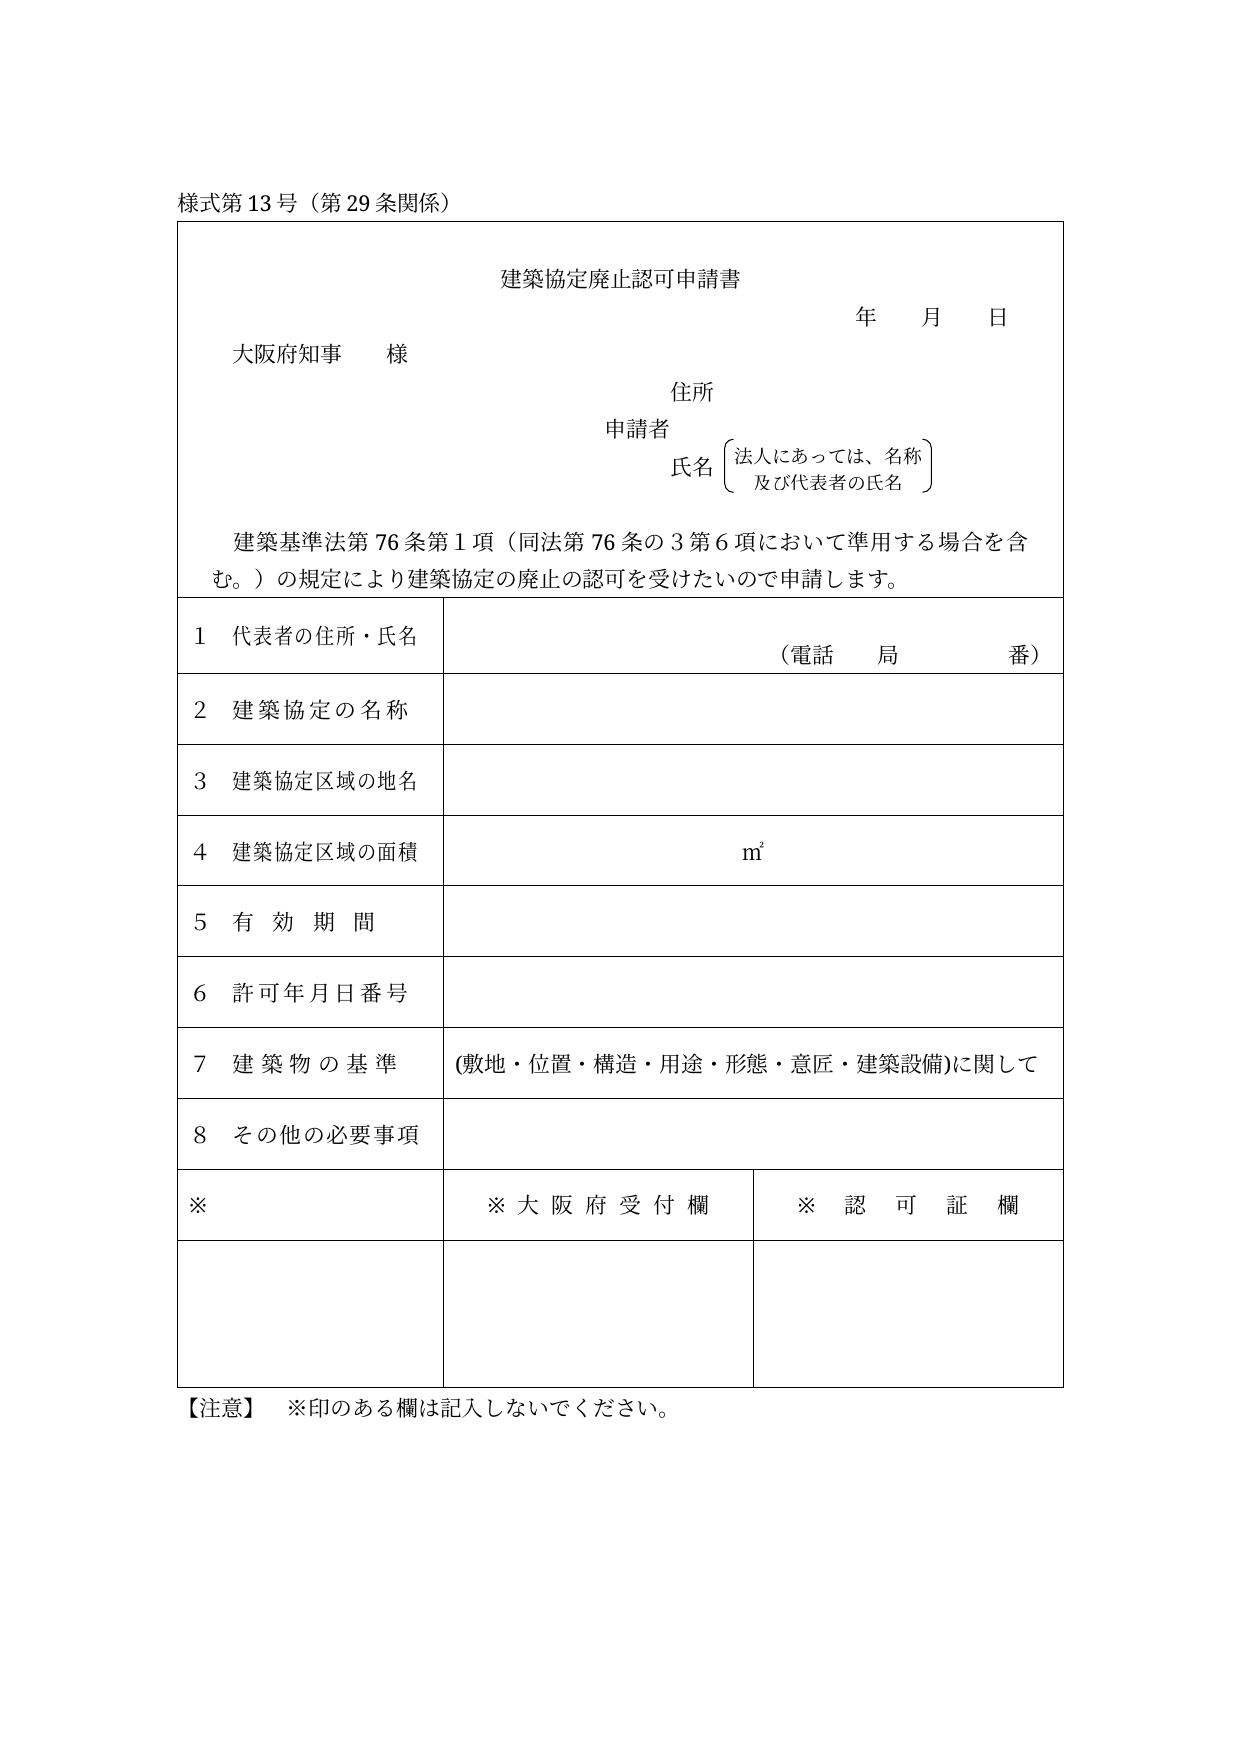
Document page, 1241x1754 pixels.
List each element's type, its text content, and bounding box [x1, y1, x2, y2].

table_cell [444, 886, 1063, 956]
table_cell ７ 建築物の基準 [178, 1028, 443, 1098]
table_cell (敷地・位置・構造・用途・形態・意匠・建築設備)に関して [444, 1028, 1063, 1098]
table_cell [178, 1241, 443, 1387]
table_cell ※ [178, 1170, 443, 1239]
table_cell [444, 957, 1063, 1027]
text 様式第13号（第29条関係） [177, 183, 1063, 221]
text 【注意】 ※印のある欄は記入しないでください。 [177, 1388, 1063, 1426]
table_cell １ 代表者の住所・氏名 [178, 598, 443, 673]
table_cell [444, 674, 1063, 744]
table_cell ㎡ [444, 816, 1063, 885]
table_cell [444, 1099, 1063, 1169]
table_cell ５ 有効期間 [178, 886, 443, 956]
table_cell ２ 建築協定の名称 [178, 674, 443, 744]
table_cell ※大阪府受付欄 [444, 1170, 753, 1239]
table_cell ８ その他の必要事項 [178, 1099, 443, 1169]
table_cell （電話 局 番） [444, 598, 1063, 673]
table_cell ※認可証欄 [754, 1170, 1063, 1239]
table_cell ４ 建築協定区域の面積 [178, 816, 443, 885]
table_cell [754, 1241, 1063, 1387]
table_cell ３ 建築協定区域の地名 [178, 745, 443, 814]
table_cell ６ 許可年月日番号 [178, 957, 443, 1027]
table_header 建築協定廃止認可申請書 年 月 日 大阪府知事 様 住所 申請者 氏名 建築基準法第76条第１項（同法第76条の３第６項において準用する場合を含む。）の規定により建築協定の廃止の認可を受けたいので申請します。 [178, 222, 1063, 597]
table_cell [444, 1241, 753, 1387]
table_cell [444, 745, 1063, 814]
